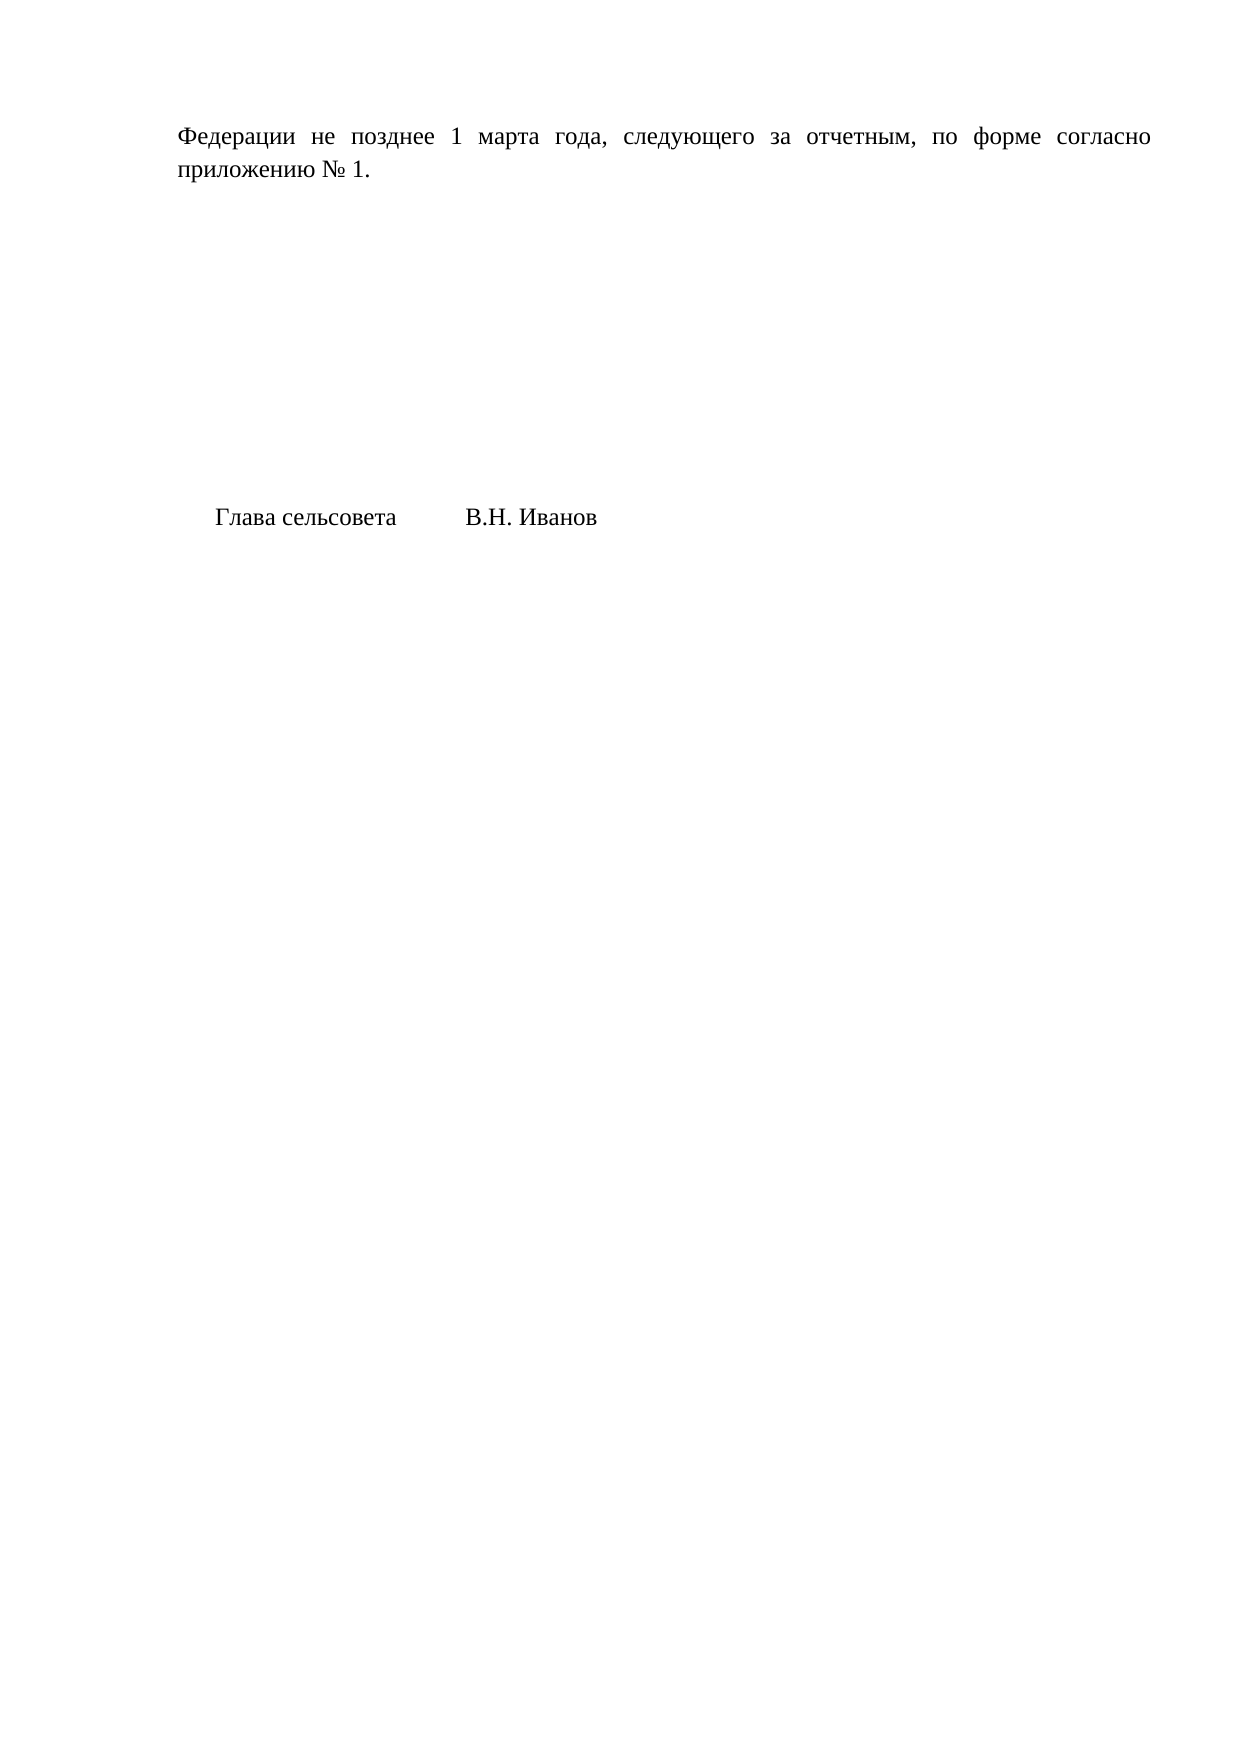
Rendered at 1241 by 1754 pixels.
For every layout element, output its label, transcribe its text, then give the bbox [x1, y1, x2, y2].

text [177, 118, 1152, 184]
text Глава сельсовета В.Н. Иванов [215, 502, 1152, 531]
